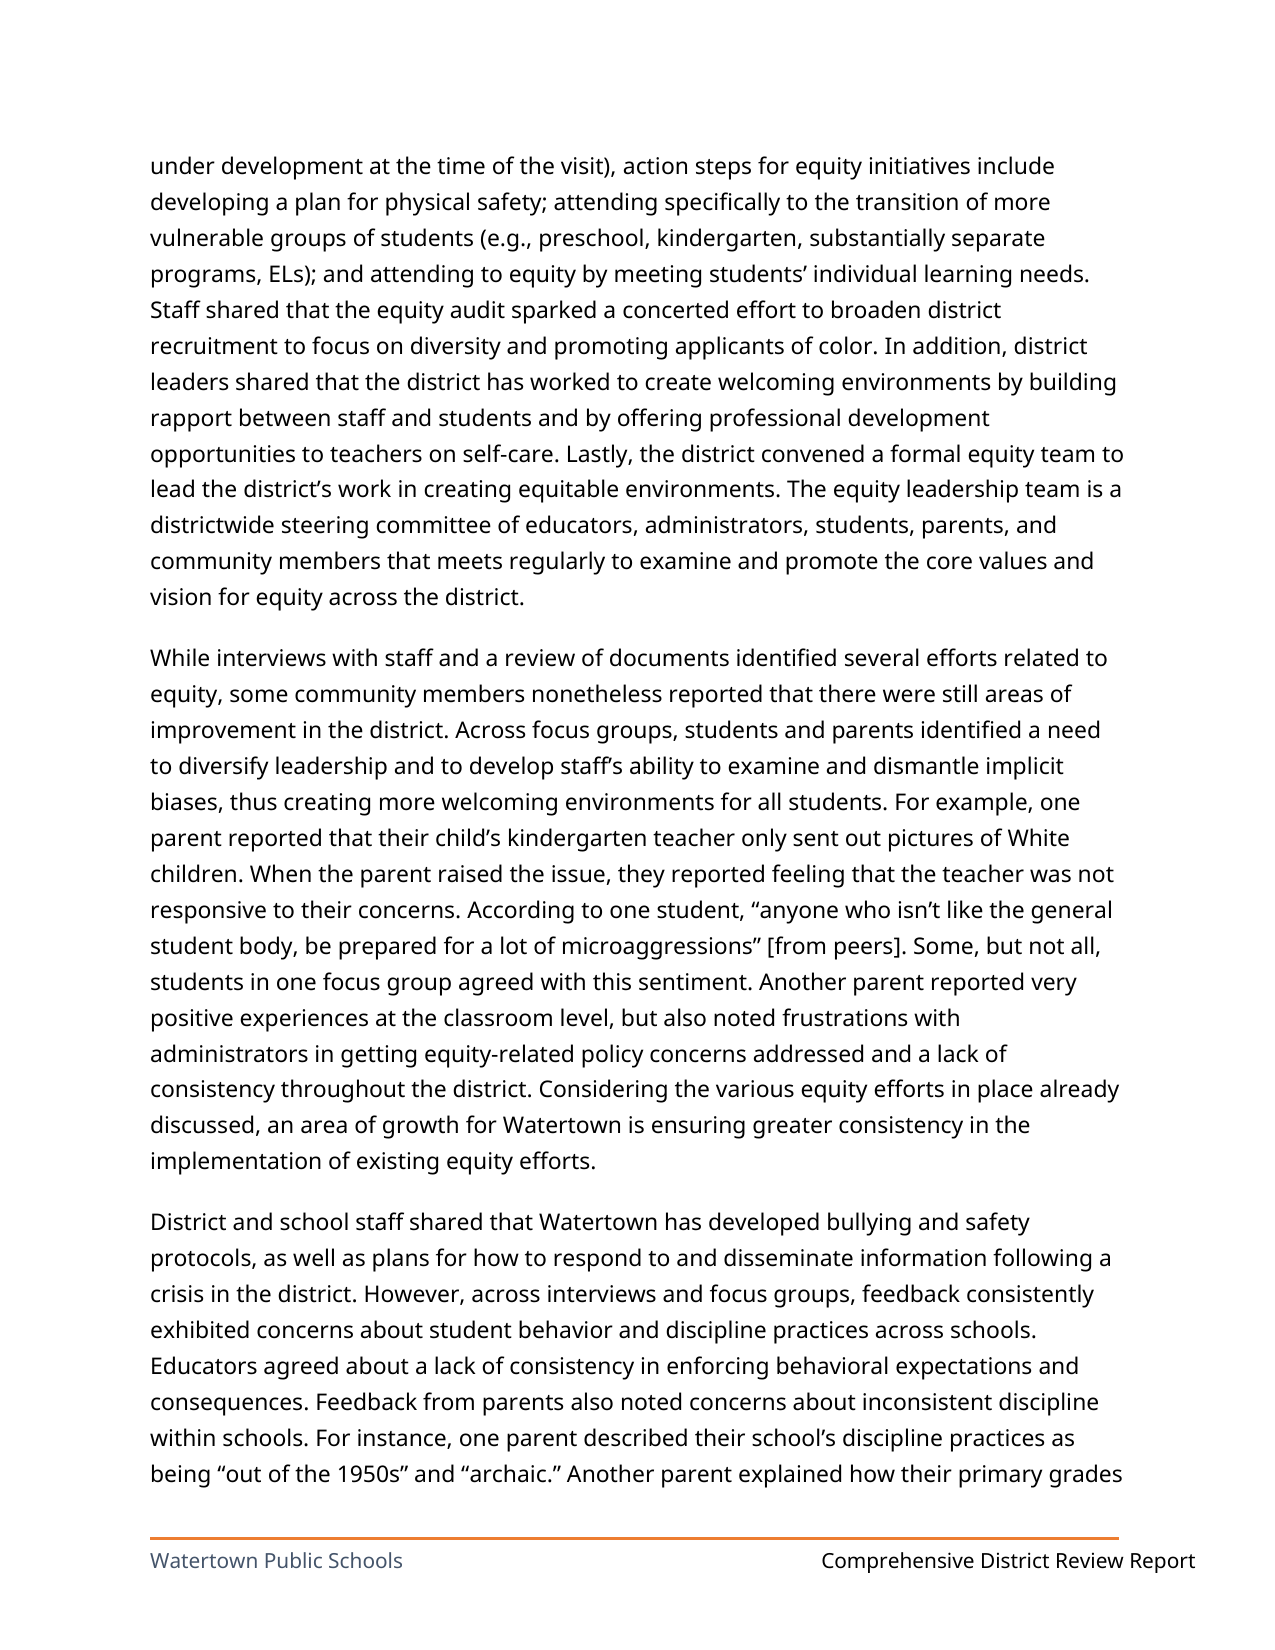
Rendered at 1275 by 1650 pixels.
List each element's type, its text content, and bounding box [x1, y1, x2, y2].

text While interviews with staff and a review of documents identified several efforts related to equity, some community members nonetheless reported that there were still areas of improvement in the district. Across focus groups, students and parents identified a need to diversify leadership and to develop staff’s ability to examine and dismantle implicit biases, thus creating more welcoming environments for all students. For example, one parent reported that their child’s kindergarten teacher only sent out pictures of White children. When the parent raised the issue, they reported feeling that the teacher was not responsive to their concerns. According to one student, “anyone who isn’t like the general student body, be prepared for a lot of microaggressions” [from peers]. Some, but not all, students in one focus group agreed with this sentiment. Another parent reported very positive experiences at the classroom level, but also noted frustrations with administrators in getting equity-related policy concerns addressed and a lack of consistency throughout the district. Considering the various equity efforts in place already discussed, an area of growth for Watertown is ensuring greater consistency in the implementation of existing equity efforts. [150, 642, 1125, 1177]
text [150, 150, 1125, 612]
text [150, 1206, 1125, 1489]
